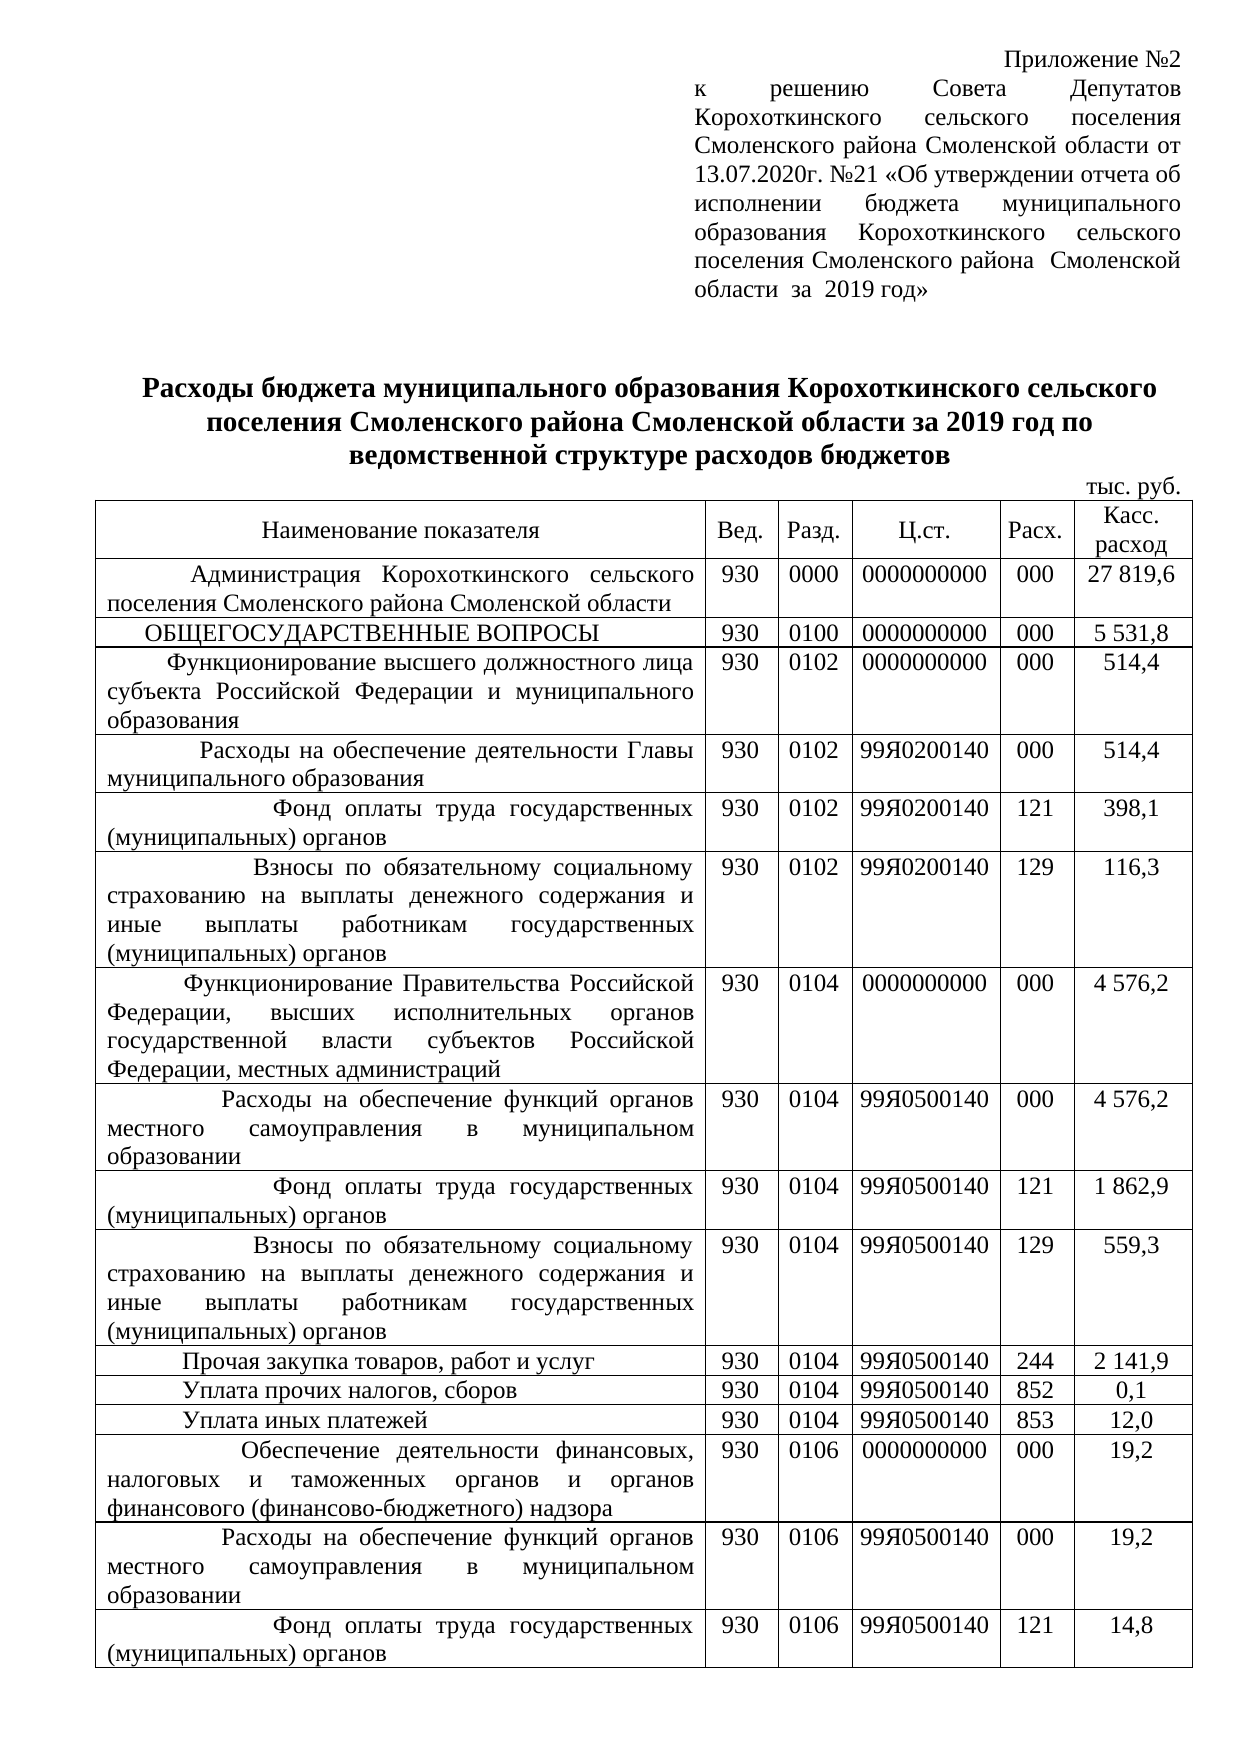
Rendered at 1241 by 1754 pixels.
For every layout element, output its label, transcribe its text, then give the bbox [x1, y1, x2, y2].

table_cell 930 [706, 1084, 778, 1170]
table_cell 930 [706, 1346, 778, 1374]
table_cell 000 [1001, 1523, 1074, 1609]
table_cell 99Я0200140 [853, 793, 1000, 851]
table_cell 99Я0500140 [853, 1230, 1000, 1345]
table_cell 4 576,2 [1075, 968, 1192, 1083]
table_cell 0000000000 [853, 559, 1000, 617]
table_cell 930 [706, 1523, 778, 1609]
table_cell 0,1 [1075, 1376, 1192, 1404]
table_cell 12,0 [1075, 1405, 1192, 1434]
table_cell 398,1 [1075, 793, 1192, 851]
text к решению Совета Депутатов Корохоткинского сельского поселения Смоленского района Смоленской области от 13.07.2020г. №21 «Об утверждении отчета об исполнении бюджета муниципального образования Корохоткинского сельского поселения Смоленского района Смоленской области за 2019 год» [694, 73, 1181, 303]
table_cell 0000 [779, 559, 852, 617]
table_cell 244 [1001, 1346, 1074, 1374]
table_cell 99Я0500140 [853, 1084, 1000, 1170]
table_cell 0104 [779, 1230, 852, 1345]
table_cell 0106 [779, 1435, 852, 1521]
table_cell 930 [706, 968, 778, 1083]
table_cell 0102 [779, 648, 852, 734]
table_cell 0102 [779, 852, 852, 967]
table_cell 0000000000 [853, 968, 1000, 1083]
table_cell 930 [706, 852, 778, 967]
table_cell 99Я0500140 [853, 1610, 1000, 1667]
table_header Ц.ст. [853, 501, 1000, 558]
table_cell 99Я0500140 [853, 1171, 1000, 1229]
table_cell Администрация Корохоткинского сельского поселения Смоленского района Смоленской области [96, 559, 705, 617]
table_cell 000 [1001, 618, 1074, 646]
table_cell 0104 [779, 968, 852, 1083]
table_header Вед. [706, 501, 778, 558]
table_cell 0102 [779, 793, 852, 851]
table_cell 99Я0500140 [853, 1405, 1000, 1434]
table_cell Расходы на обеспечение деятельности Главы муниципального образования [96, 735, 705, 792]
table_cell Уплата иных платежей [96, 1405, 705, 1434]
text Приложение №2 [118, 44, 1181, 73]
table_header Разд. [779, 501, 852, 558]
table_cell 0000000000 [853, 1435, 1000, 1521]
table_cell 27 819,6 [1075, 559, 1192, 617]
table_cell 99Я0200140 [853, 735, 1000, 792]
table_cell 121 [1001, 793, 1074, 851]
table_cell 000 [1001, 559, 1074, 617]
table_cell 0104 [779, 1405, 852, 1434]
table_cell Уплата прочих налогов, сборов [96, 1376, 705, 1404]
table_cell Обеспечение деятельности финансовых, налоговых и таможенных органов и органов финансового (финансово-бюджетного) надзора [96, 1435, 705, 1521]
table_cell 930 [706, 735, 778, 792]
table_cell 559,3 [1075, 1230, 1192, 1345]
table_cell 0104 [779, 1346, 852, 1374]
table_cell 0106 [779, 1523, 852, 1609]
table_cell 930 [706, 1435, 778, 1521]
text тыс. руб. [118, 471, 1181, 499]
table_header Наименование показателя [96, 501, 705, 558]
table_cell 930 [706, 1230, 778, 1345]
table_cell Фонд оплаты труда государственных (муниципальных) органов [96, 1171, 705, 1229]
table_cell 930 [706, 559, 778, 617]
table_cell 14,8 [1075, 1610, 1192, 1667]
table_cell Функционирование высшего должностного лица субъекта Российской Федерации и муниципального образования [96, 648, 705, 734]
table_cell 930 [706, 793, 778, 851]
table_cell 99Я0500140 [853, 1346, 1000, 1374]
table_cell Фонд оплаты труда государственных (муниципальных) органов [96, 1610, 705, 1667]
table_cell 2 141,9 [1075, 1346, 1192, 1374]
table_cell Расходы на обеспечение функций органов местного самоуправления в муниципальном образовании [96, 1084, 705, 1170]
table_cell 0106 [779, 1610, 852, 1667]
table_cell 853 [1001, 1405, 1074, 1434]
table_cell 99Я0500140 [853, 1376, 1000, 1404]
table_cell 0000000000 [853, 648, 1000, 734]
table_cell 1 862,9 [1075, 1171, 1192, 1229]
table_cell 0102 [779, 735, 852, 792]
table_cell 116,3 [1075, 852, 1192, 967]
table_cell 4 576,2 [1075, 1084, 1192, 1170]
table_cell 0000000000 [853, 618, 1000, 646]
table_cell Функционирование Правительства Российской Федерации, высших исполнительных органов государственной власти субъектов Российской Федерации, местных администраций [96, 968, 705, 1083]
table_cell 121 [1001, 1610, 1074, 1667]
table_cell 514,4 [1075, 648, 1192, 734]
table_cell 930 [706, 1405, 778, 1434]
table_cell 514,4 [1075, 735, 1192, 792]
table_cell 930 [706, 648, 778, 734]
table_cell 99Я0200140 [853, 852, 1000, 967]
table_cell 129 [1001, 852, 1074, 967]
table_cell 99Я0500140 [853, 1523, 1000, 1609]
text Расходы бюджета муниципального образования Корохоткинского сельского поселения Смоленского района Смоленской области за 2019 год по ведомственной структуре расходов бюджетов [118, 370, 1181, 471]
table_cell Расходы на обеспечение функций органов местного самоуправления в муниципальном образовании [96, 1523, 705, 1609]
table_cell 19,2 [1075, 1435, 1192, 1521]
table_cell 0100 [779, 618, 852, 646]
table_cell 0104 [779, 1084, 852, 1170]
table_cell ОБЩЕГОСУДАРСТВЕННЫЕ ВОПРОСЫ [96, 618, 705, 646]
table_cell 5 531,8 [1075, 618, 1192, 646]
table_cell 121 [1001, 1171, 1074, 1229]
table_cell 000 [1001, 968, 1074, 1083]
table_cell 930 [706, 618, 778, 646]
table_cell 852 [1001, 1376, 1074, 1404]
table_cell 0104 [779, 1171, 852, 1229]
table_cell 0104 [779, 1376, 852, 1404]
table_cell 930 [706, 1376, 778, 1404]
table_cell Фонд оплаты труда государственных (муниципальных) органов [96, 793, 705, 851]
table_cell 129 [1001, 1230, 1074, 1345]
table_cell 000 [1001, 1435, 1074, 1521]
table_cell Прочая закупка товаров, работ и услуг [96, 1346, 705, 1374]
table_header Касс. расход [1075, 501, 1192, 558]
table_header Расх. [1001, 501, 1074, 558]
table_cell 930 [706, 1171, 778, 1229]
table_cell 000 [1001, 1084, 1074, 1170]
table_cell 000 [1001, 735, 1074, 792]
table_cell 19,2 [1075, 1523, 1192, 1609]
table_cell 930 [706, 1610, 778, 1667]
table_cell 000 [1001, 648, 1074, 734]
